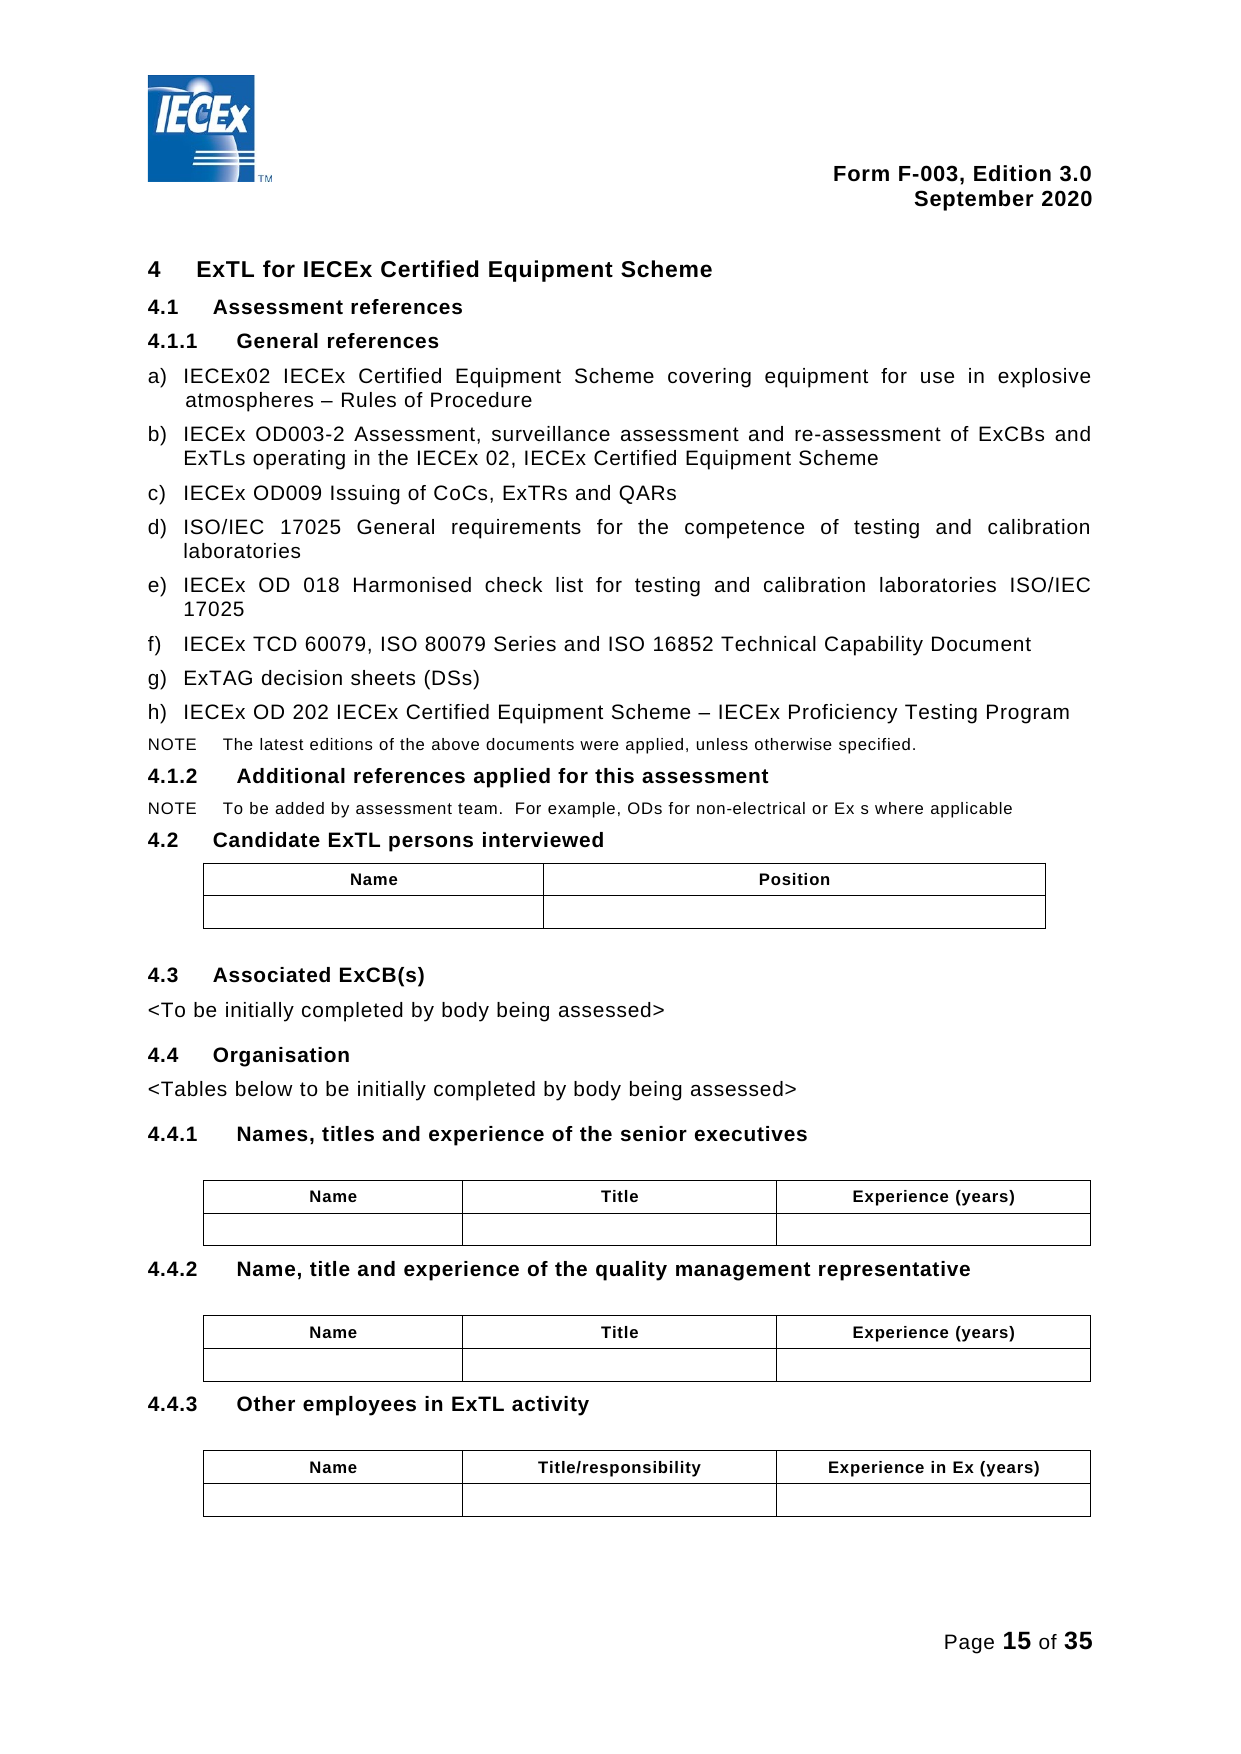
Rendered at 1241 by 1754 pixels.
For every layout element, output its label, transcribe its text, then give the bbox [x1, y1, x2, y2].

list IECEx OD 202 IECEx Certified Equipment Scheme – IECEx Proficiency Testing Program [148, 700, 1092, 724]
list ExTAG decision sheets (DSs) [148, 666, 1092, 690]
table_cell [463, 1484, 776, 1516]
list IECEx OD 018 Harmonised check list for testing and calibration laboratories ISO/IEC 17025 [148, 573, 1092, 621]
table_header Experience in Ex (years) [777, 1451, 1090, 1483]
table_header Position [544, 864, 1045, 895]
table_cell [777, 1484, 1090, 1516]
text NOTE To be added by assessment team. For example, ODs for non-electrical or Ex s where applicable [148, 798, 1092, 818]
subtitle Names, titles and experience of the senior executives [148, 1122, 1092, 1146]
list ISO/IEC 17025 General requirements for the competence of testing and calibration laboratories [148, 515, 1092, 563]
text NOTE The latest editions of the above documents were applied, unless otherwise specified. [148, 734, 1092, 754]
table_cell [204, 896, 543, 928]
table_cell [204, 1484, 462, 1516]
list IECEx OD009 Issuing of CoCs, ExTRs and QARs [148, 480, 1092, 504]
table_header Name [204, 1451, 462, 1483]
subtitle ExTL for IECEx Certified Equipment Scheme [148, 256, 1092, 282]
table_cell [777, 1349, 1090, 1381]
table_header Name [204, 1181, 462, 1213]
table_header Title [463, 1181, 776, 1213]
table_header Name [204, 864, 543, 895]
table_header Title/responsibility [463, 1451, 776, 1483]
subtitle General references [148, 329, 1092, 353]
picture [147, 75, 272, 182]
table_cell [204, 1349, 462, 1381]
subtitle Candidate ExTL persons interviewed [148, 828, 1092, 852]
table_cell [777, 1214, 1090, 1245]
subtitle Organisation [148, 1042, 1092, 1066]
table_cell [463, 1214, 776, 1245]
subtitle Assessment references [148, 295, 1092, 319]
text <Tables below to be initially completed by body being assessed> [148, 1077, 1092, 1101]
list IECEx OD003-2 Assessment, surveillance assessment and re-assessment of ExCBs and ExTLs operating in the IECEx 02, IECEx Certified Equipment Scheme [148, 422, 1092, 470]
table_cell [204, 1214, 462, 1245]
table_header Title [463, 1316, 776, 1348]
table_header Experience (years) [777, 1316, 1090, 1348]
subtitle Associated ExCB(s) [148, 963, 1092, 987]
table_header Experience (years) [777, 1181, 1090, 1213]
table_cell [463, 1349, 776, 1381]
subtitle Name, title and experience of the quality management representative [148, 1257, 1092, 1281]
list IECEx TCD 60079, ISO 80079 Series and ISO 16852 Technical Capability Document [148, 631, 1092, 655]
subtitle Other employees in ExTL activity [148, 1392, 1092, 1416]
text <To be initially completed by body being assessed> [148, 998, 1092, 1022]
table_header Name [204, 1316, 462, 1348]
list IECEx02 IECEx Certified Equipment Scheme covering equipment for use in explosive atmospheres – Rules of Procedure [148, 364, 1092, 412]
subtitle Additional references applied for this assessment [148, 764, 1092, 788]
table_cell [544, 896, 1045, 928]
